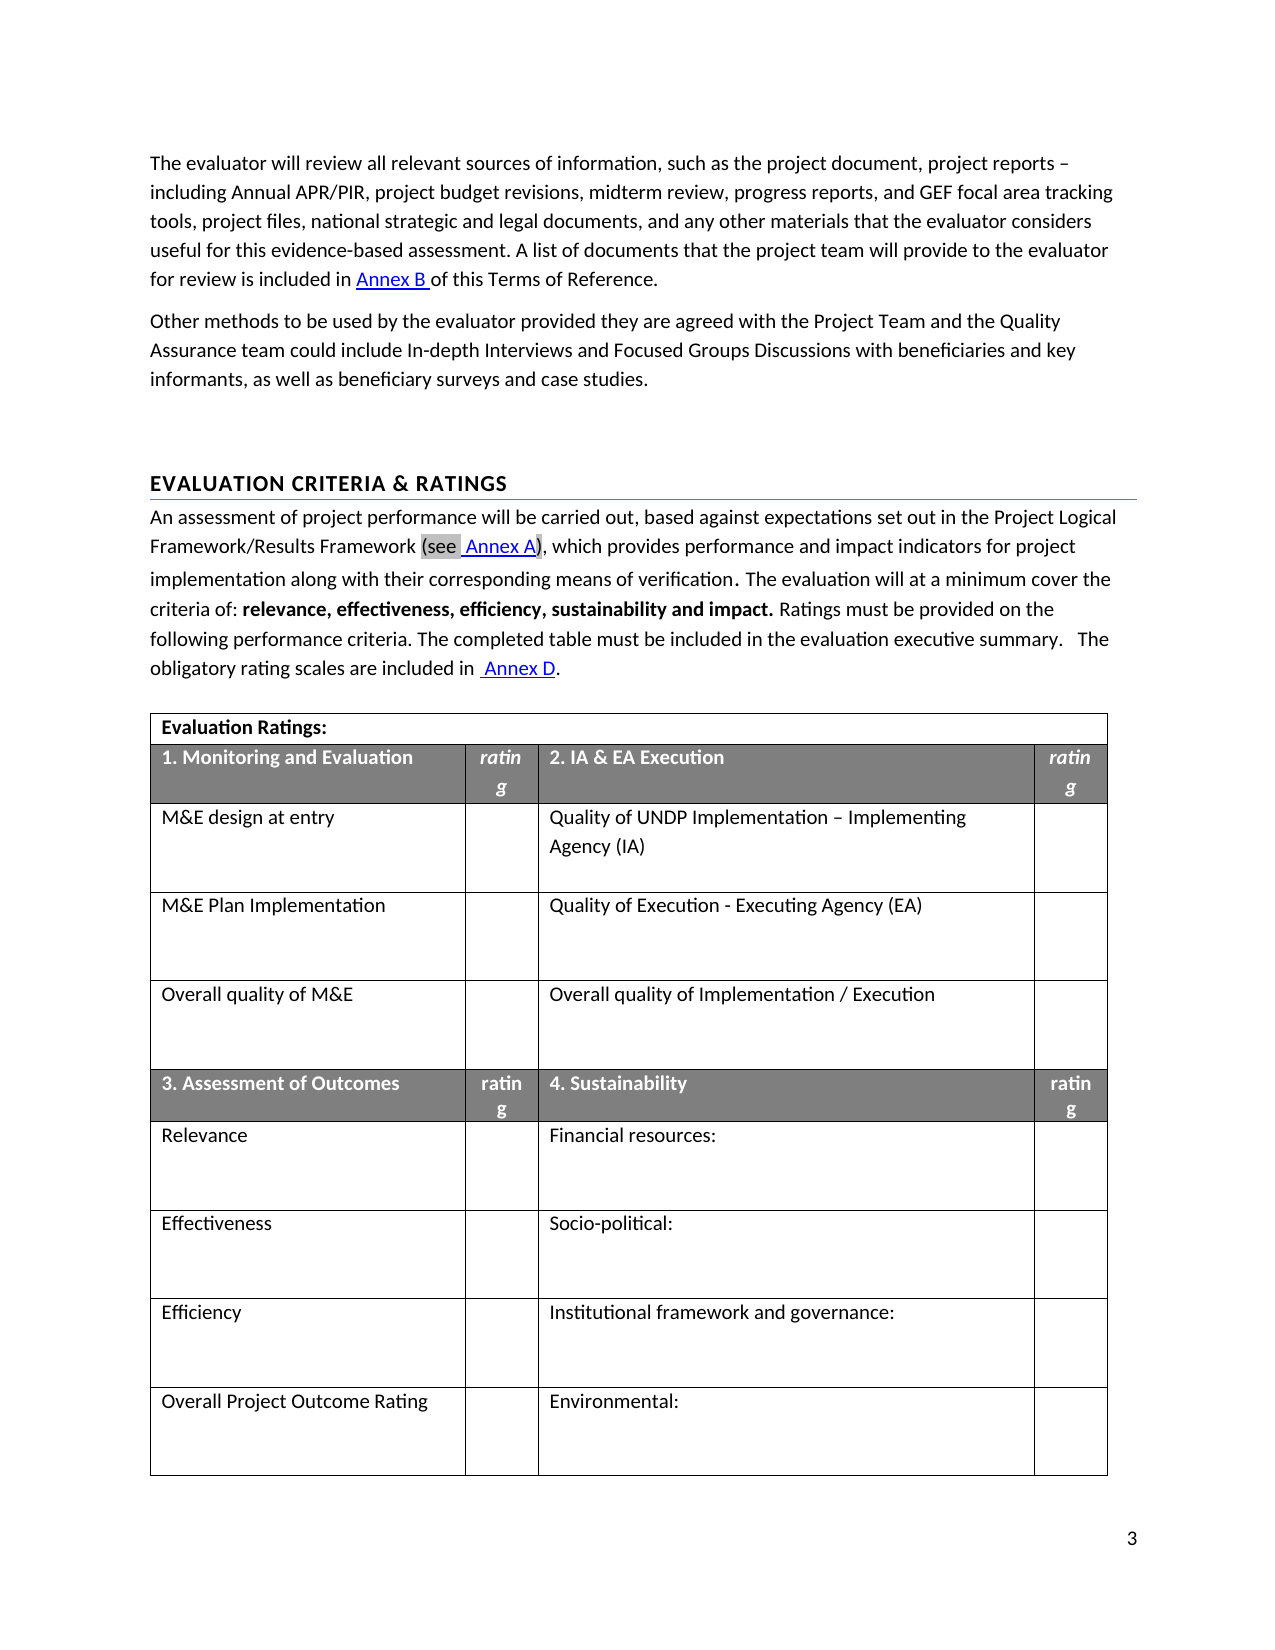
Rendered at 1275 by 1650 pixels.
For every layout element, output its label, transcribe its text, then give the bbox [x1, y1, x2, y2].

table_cell Institutional framework and governance: [539, 1299, 1034, 1387]
table_cell [1035, 1299, 1107, 1387]
table_cell Efficiency [151, 1299, 465, 1387]
table_cell [466, 1122, 538, 1209]
table_cell [466, 893, 538, 980]
table_cell [1035, 1122, 1107, 1209]
table_cell Effectiveness [151, 1211, 465, 1298]
table_cell [466, 804, 538, 892]
table_cell Quality of UNDP Implementation – Implementing Agency (IA) [539, 804, 1034, 892]
table_cell Environmental: [539, 1388, 1034, 1475]
table_cell 2. IA & EA Execution [539, 745, 1034, 803]
table_cell 3. Assessment of Outcomes [151, 1070, 465, 1121]
table_cell Overall quality of M&E [151, 981, 465, 1069]
table_cell Socio-political: [539, 1211, 1034, 1298]
text An assessment of project performance will be carried out, based against expectations set out in the Project Logical Framework/Results Framework (see Annex A), which provides performance and impact indicators for project implementation along with their corresponding means of verification. The evaluation will at a minimum cover the criteria of: relevance, effectiveness, efficiency, sustainability and impact. Ratings must be provided on the following performance criteria. The completed table must be included in the evaluation executive summary. The obligatory rating scales are included in Annex D. [150, 504, 1137, 680]
table_cell Relevance [151, 1122, 465, 1209]
table_cell rating [466, 1070, 538, 1121]
table_cell rating [466, 745, 538, 803]
table_cell [466, 1211, 538, 1298]
table_cell Quality of Execution - Executing Agency (EA) [539, 893, 1034, 980]
table_cell [1035, 981, 1107, 1069]
table_cell [1035, 1211, 1107, 1298]
table_cell M&E Plan Implementation [151, 893, 465, 980]
table_cell rating [1035, 1070, 1107, 1121]
table_cell Financial resources: [539, 1122, 1034, 1209]
table_cell [466, 981, 538, 1069]
table_cell 4. Sustainability [539, 1070, 1034, 1121]
text Other methods to be used by the evaluator provided they are agreed with the Project Team and the Quality Assurance team could include In-depth Interviews and Focused Groups Discussions with beneficiaries and key informants, as well as beneficiary surveys and case studies. [150, 308, 1137, 392]
subtitle Evaluation Criteria & Ratings [150, 469, 1137, 499]
table_cell rating [1035, 745, 1107, 803]
table_cell [466, 1299, 538, 1387]
table_cell [466, 1388, 538, 1475]
table_cell [1035, 804, 1107, 892]
table_cell M&E design at entry [151, 804, 465, 892]
text The evaluator will review all relevant sources of information, such as the project document, project reports – including Annual APR/PIR, project budget revisions, midterm review, progress reports, and GEF focal area tracking tools, project files, national strategic and legal documents, and any other materials that the evaluator considers useful for this evidence-based assessment. A list of documents that the project team will provide to the evaluator for review is included in Annex B of this Terms of Reference. [150, 150, 1137, 292]
table_cell Overall Project Outcome Rating [151, 1388, 465, 1475]
table_cell [1035, 1388, 1107, 1475]
table_cell [1035, 893, 1107, 980]
table_cell Overall quality of Implementation / Execution [539, 981, 1034, 1069]
table_cell 1. Monitoring and Evaluation [151, 745, 465, 803]
table_header Evaluation Ratings: [151, 714, 1107, 743]
